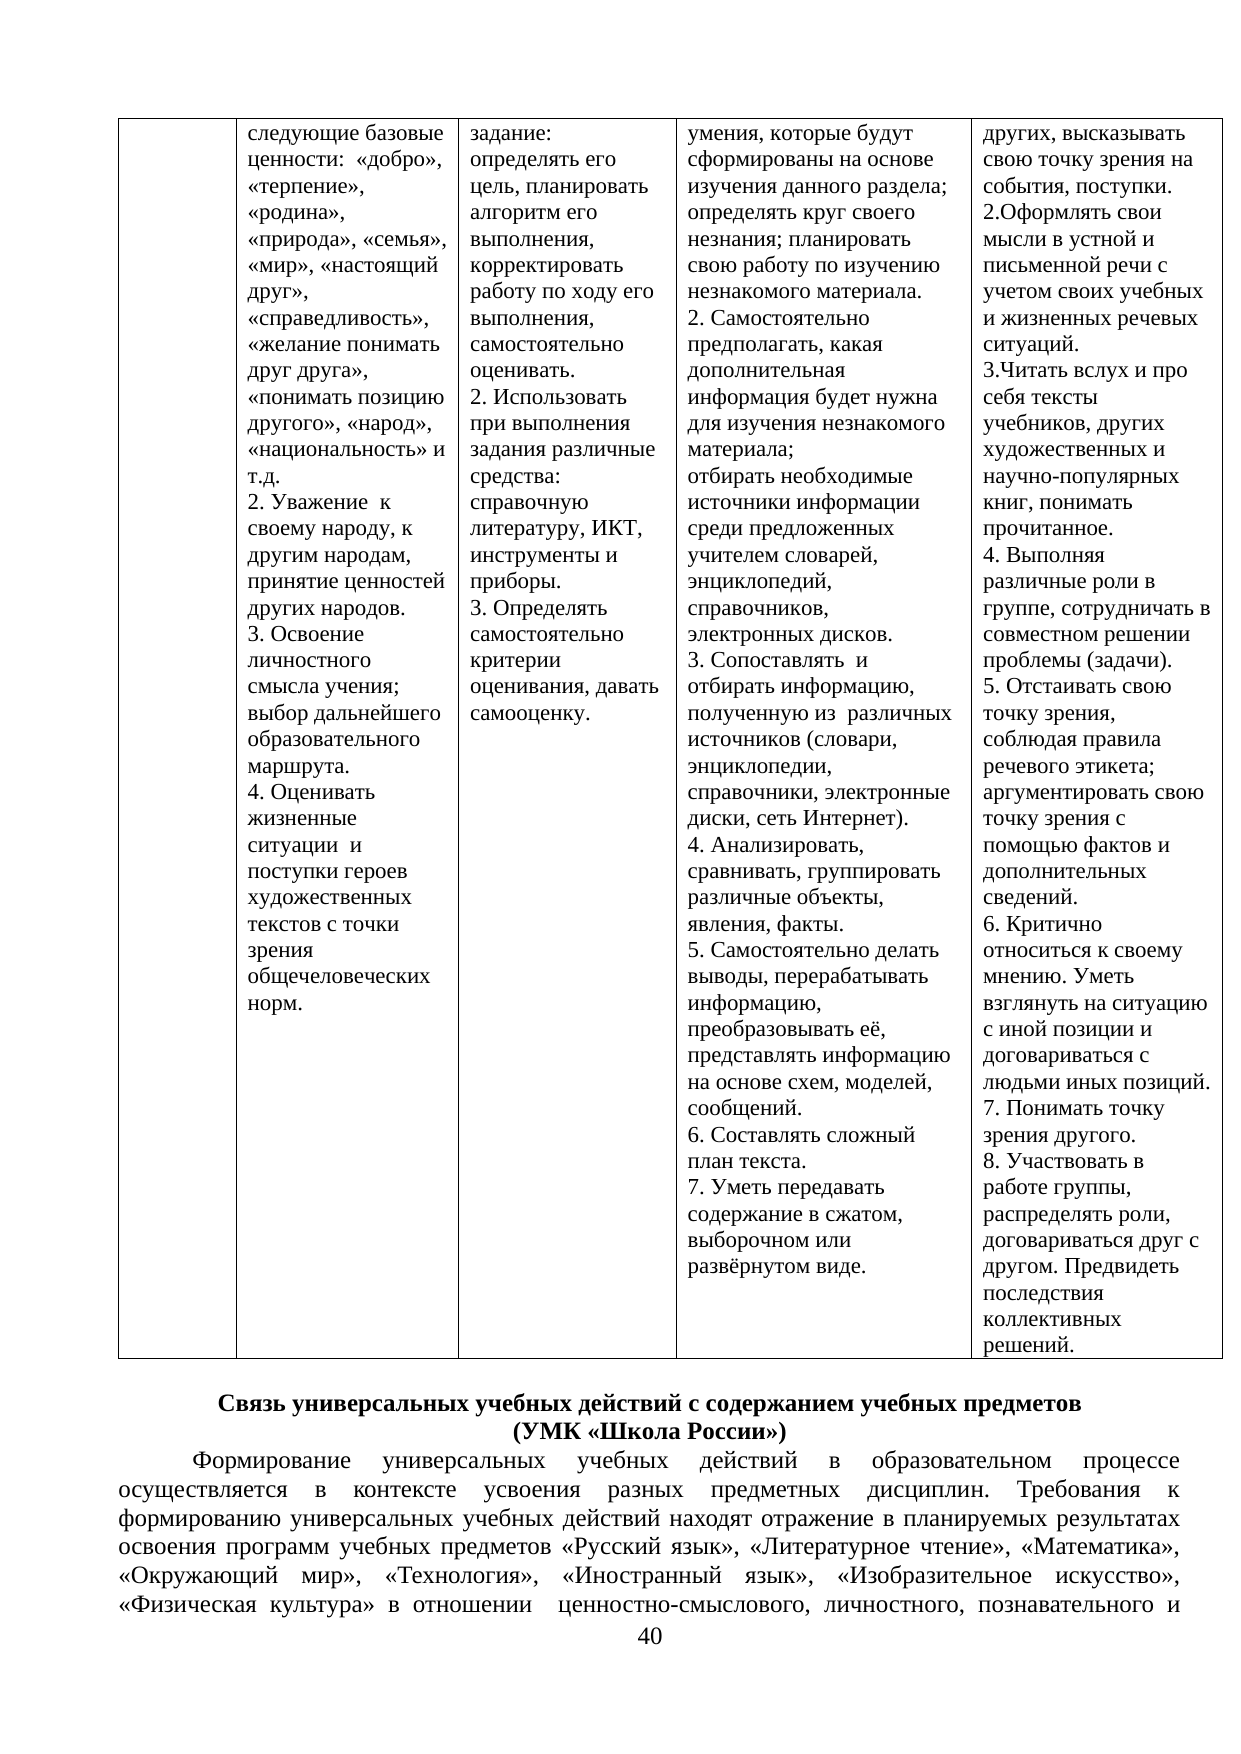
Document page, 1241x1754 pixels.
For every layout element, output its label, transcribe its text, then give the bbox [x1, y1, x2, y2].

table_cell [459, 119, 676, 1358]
text (УМК «Школа России») [118, 1416, 1181, 1445]
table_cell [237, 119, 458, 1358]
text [118, 1445, 1181, 1618]
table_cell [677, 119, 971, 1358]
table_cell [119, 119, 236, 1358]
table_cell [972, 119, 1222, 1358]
text Связь универсальных учебных действий с содержанием учебных предметов [118, 1388, 1181, 1416]
